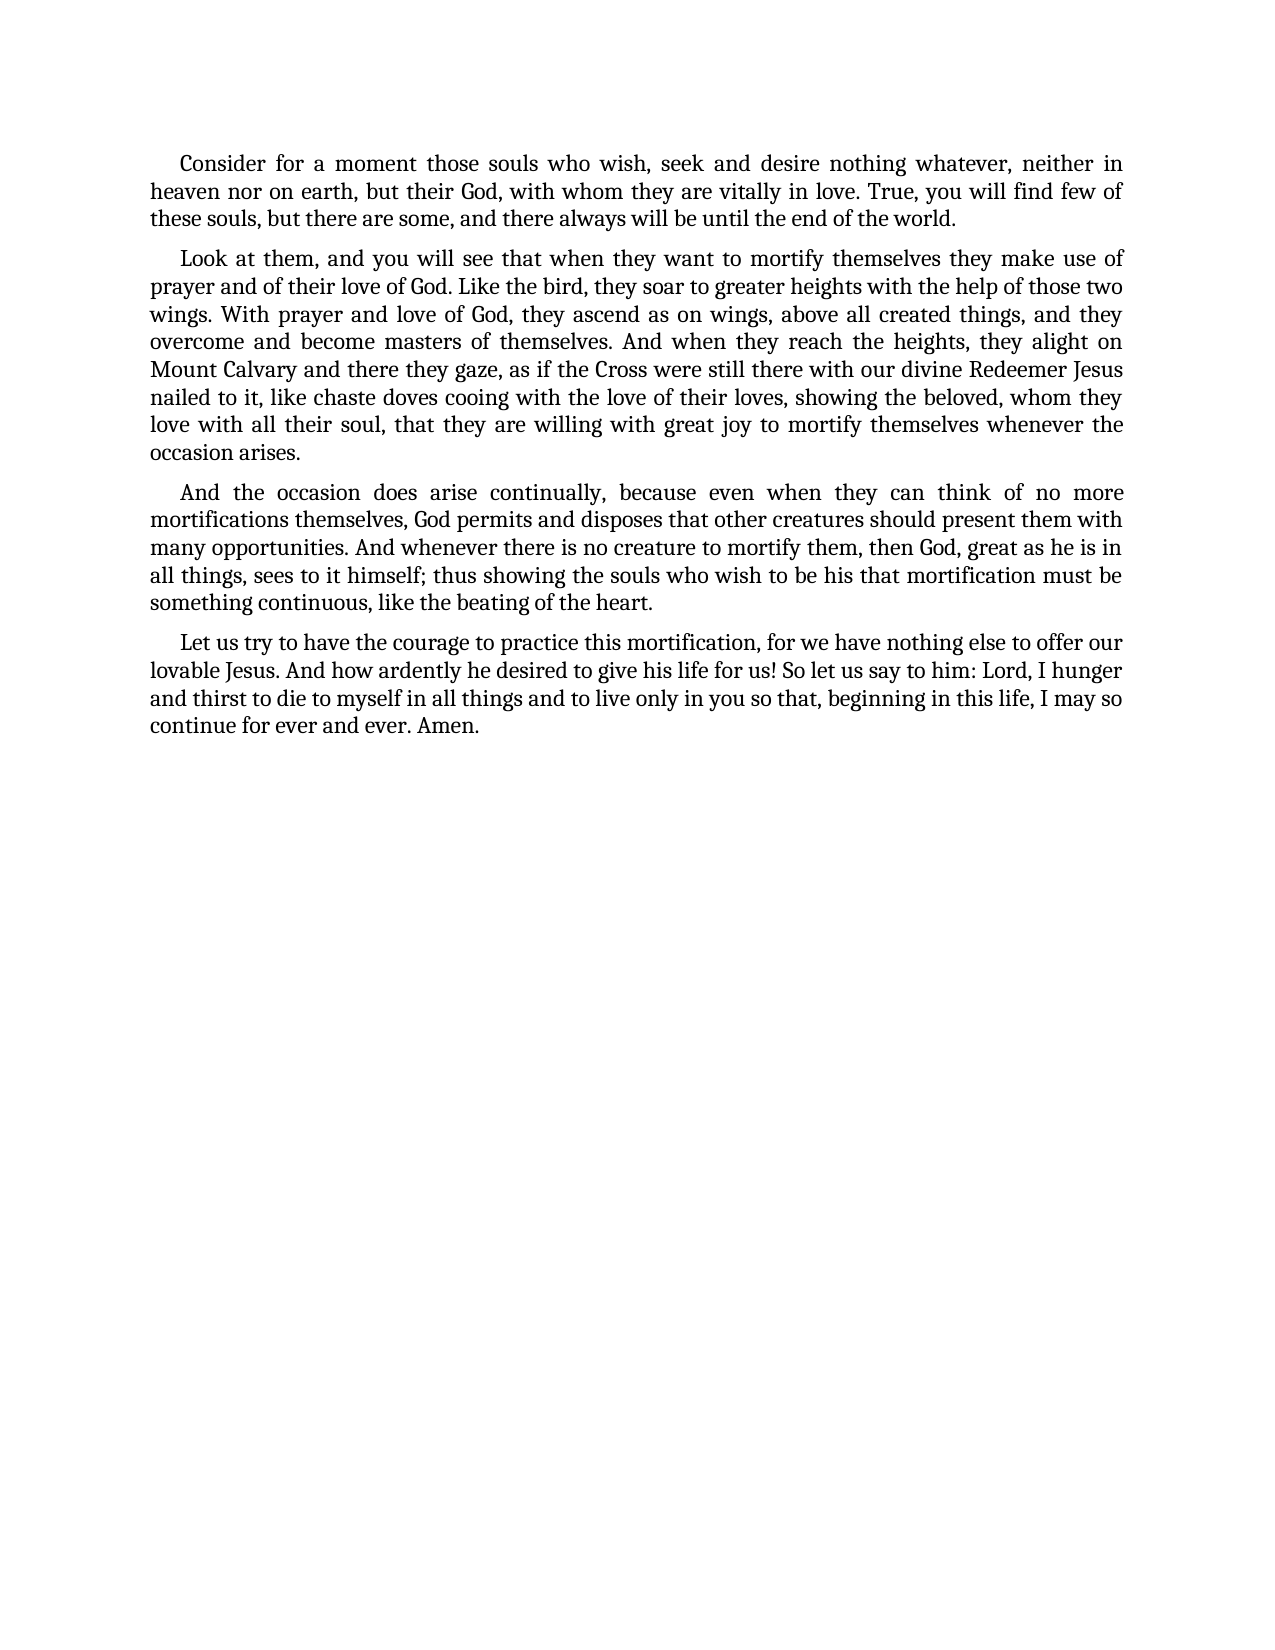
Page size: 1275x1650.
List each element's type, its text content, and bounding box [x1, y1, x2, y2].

text Look at them, and you will see that when they want to mortify themselves they make use of prayer and of their love of God. Like the bird, they soar to greater heights with the help of those two wings. With prayer and love of God, they ascend as on wings, above all created things, and they overcome and become masters of themselves. And when they reach the heights, they alight on Mount Calvary and there they gaze, as if the Cross were still there with our divine Redeemer Jesus nailed to it, like chaste doves cooing with the love of their loves, showing the beloved, whom they love with all their soul, that they are willing with great joy to mortify themselves whenever the occasion arises. [150, 245, 1125, 466]
text Consider for a moment those souls who wish, seek and desire nothing whatever, neither in heaven nor on earth, but their God, with whom they are vitally in love. True, you will find few of these souls, but there are some, and there always will be until the end of the world. [150, 150, 1125, 233]
text Let us try to have the courage to practice this mortification, for we have nothing else to offer our lovable Jesus. And how ardently he desired to give his life for us! So let us say to him: Lord, I hunger and thirst to die to myself in all things and to live only in you so that, beginning in this life, I may so continue for ever and ever. Amen. [150, 629, 1125, 739]
text And the occasion does arise continually, because even when they can think of no more mortifications themselves, God permits and disposes that other creatures should present them with many opportunities. And whenever there is no creature to mortify them, then God, great as he is in all things, sees to it himself; thus showing the souls who wish to be his that mortification must be something continuous, like the beating of the heart. [150, 479, 1125, 617]
